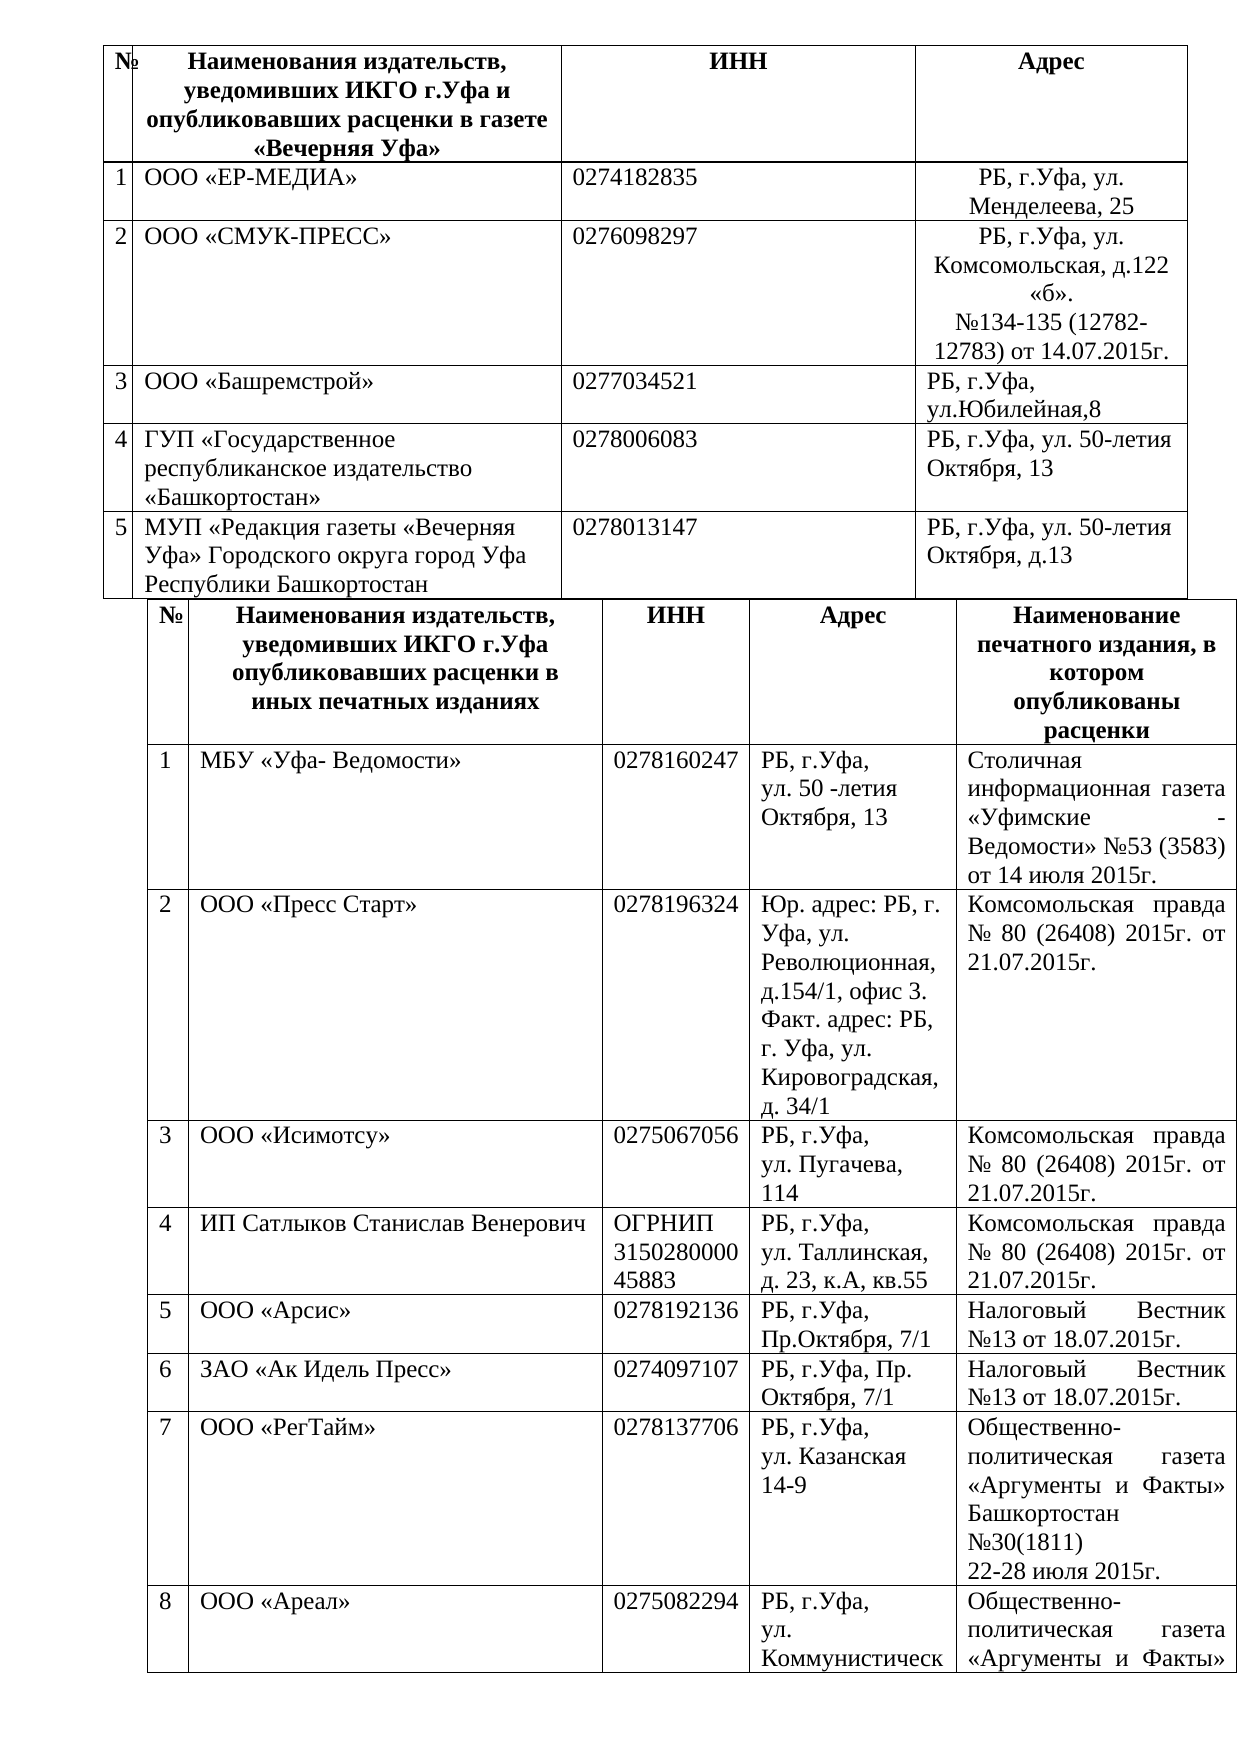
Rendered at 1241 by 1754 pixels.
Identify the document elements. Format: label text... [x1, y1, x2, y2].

table_header Адрес [750, 600, 956, 744]
table_cell РБ, г.Уфа, ул. Менделеева, 25 [916, 163, 1187, 220]
table_cell Столичная информационная газета «Уфимские -Ведомости» №53 (3583) от 14 июля 2015г. [957, 745, 1236, 888]
table_cell ООО «ЕР-МЕДИА» [133, 163, 561, 220]
table_cell 5 [104, 512, 132, 598]
table_cell 5 [148, 1295, 188, 1353]
table_cell 0278160247 [603, 745, 749, 888]
table_cell МУП «Редакция газеты «Вечерняя Уфа» Городского округа город Уфа Республики Башкортостан [133, 512, 561, 598]
table_cell 3 [148, 1121, 188, 1207]
table_cell Комсомольская правда № 80 (26408) 2015г. от 21.07.2015г. [957, 1208, 1236, 1294]
table_cell РБ, г.Уфа, Пр. Октября, 7/1 [750, 1354, 956, 1411]
table_cell Общественно-политическая газета «Аргументы и Факты» Башкортостан №30(1811) 22-28 июля 2015г. [957, 1412, 1236, 1585]
table_header № [104, 46, 132, 161]
table_cell 0278013147 [562, 512, 915, 598]
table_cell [957, 1586, 1236, 1672]
table_cell 0278196324 [603, 890, 749, 1119]
table_cell ЗАО «Ак Идель Пресс» [189, 1354, 602, 1411]
table_cell 0278192136 [603, 1295, 749, 1353]
table_cell 8 [148, 1586, 188, 1672]
table_cell 7 [148, 1412, 188, 1585]
table_cell Комсомольская правда № 80 (26408) 2015г. от 21.07.2015г. [957, 1121, 1236, 1207]
table_cell 1 [104, 163, 132, 220]
table_cell РБ, г.Уфа, ул. 50 -летия Октября, 13 [750, 745, 956, 888]
table_cell 1 [148, 745, 188, 888]
table_cell ООО «Ареал» [189, 1586, 602, 1672]
table_cell 2 [148, 890, 188, 1119]
table_cell РБ, г.Уфа, ул. Таллинская, д. 23, к.А, кв.55 [750, 1208, 956, 1294]
table_cell Налоговый Вестник №13 от 18.07.2015г. [957, 1354, 1236, 1411]
table_cell 0275067056 [603, 1121, 749, 1207]
table_cell Юр. адрес: РБ, г. Уфа, ул. Революционная, д.154/1, офис 3. Факт. адрес: РБ, г. Уфа, ул. Кировоградская, д. 34/1 [750, 890, 956, 1119]
table_cell 3 [104, 366, 132, 423]
table_cell ИП Сатлыков Станислав Венерович [189, 1208, 602, 1294]
table_cell ООО «Арсис» [189, 1295, 602, 1353]
table_header ИНН [603, 600, 749, 744]
table_cell 6 [148, 1354, 188, 1411]
table_header № [148, 600, 188, 744]
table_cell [750, 1586, 956, 1672]
table_cell РБ, г.Уфа, ул. Комсомольская, д.122 «б». №134-135 (12782-12783) от 14.07.2015г. [916, 221, 1187, 365]
table_cell РБ, г.Уфа, ул. Пугачева, 114 [750, 1121, 956, 1207]
table_header Наименование печатного издания, в котором опубликованы расценки [957, 600, 1236, 744]
table_cell ООО «Пресс Старт» [189, 890, 602, 1119]
table_cell 0278006083 [562, 424, 915, 511]
table_cell 2 [104, 221, 132, 365]
table_cell 0274182835 [562, 163, 915, 220]
table_cell РБ, г.Уфа, ул. 50-летия Октября, 13 [916, 424, 1187, 511]
table_cell ООО «СМУК-ПРЕСС» [133, 221, 561, 365]
table_cell 0277034521 [562, 366, 915, 423]
table_cell 4 [104, 424, 132, 511]
table_cell МБУ «Уфа- Ведомости» [189, 745, 602, 888]
table_header ИНН [562, 46, 915, 161]
table_cell ООО «РегТайм» [189, 1412, 602, 1585]
table_header Адрес [916, 46, 1187, 161]
table_header Наименования издательств, уведомивших ИКГО г.Уфа и опубликовавших расценки в газете «Вечерняя Уфа» [133, 46, 561, 161]
table_cell 4 [148, 1208, 188, 1294]
table_cell Комсомольская правда № 80 (26408) 2015г. от 21.07.2015г. [957, 890, 1236, 1119]
table_cell ООО «Исимотсу» [189, 1121, 602, 1207]
table_cell Налоговый Вестник №13 от 18.07.2015г. [957, 1295, 1236, 1353]
table_cell 0275082294 [603, 1586, 749, 1672]
table_cell 0276098297 [562, 221, 915, 365]
table_cell 0278137706 [603, 1412, 749, 1585]
table_header Наименования издательств, уведомивших ИКГО г.Уфа опубликовавших расценки в иных печатных изданиях [189, 600, 602, 744]
table_cell РБ, г.Уфа, ул. Казанская 14-9 [750, 1412, 956, 1585]
table_cell ГУП «Государственное республиканское издательство «Башкортостан» [133, 424, 561, 511]
table_cell ОГРНИП 315028000045883 [603, 1208, 749, 1294]
table_cell РБ, г.Уфа, ул. 50-летия Октября, д.13 [916, 512, 1187, 598]
table_cell ООО «Башремстрой» [133, 366, 561, 423]
table_cell 0274097107 [603, 1354, 749, 1411]
table_cell РБ, г.Уфа, ул.Юбилейная,8 [916, 366, 1187, 423]
table_cell РБ, г.Уфа, Пр.Октября, 7/1 [750, 1295, 956, 1353]
